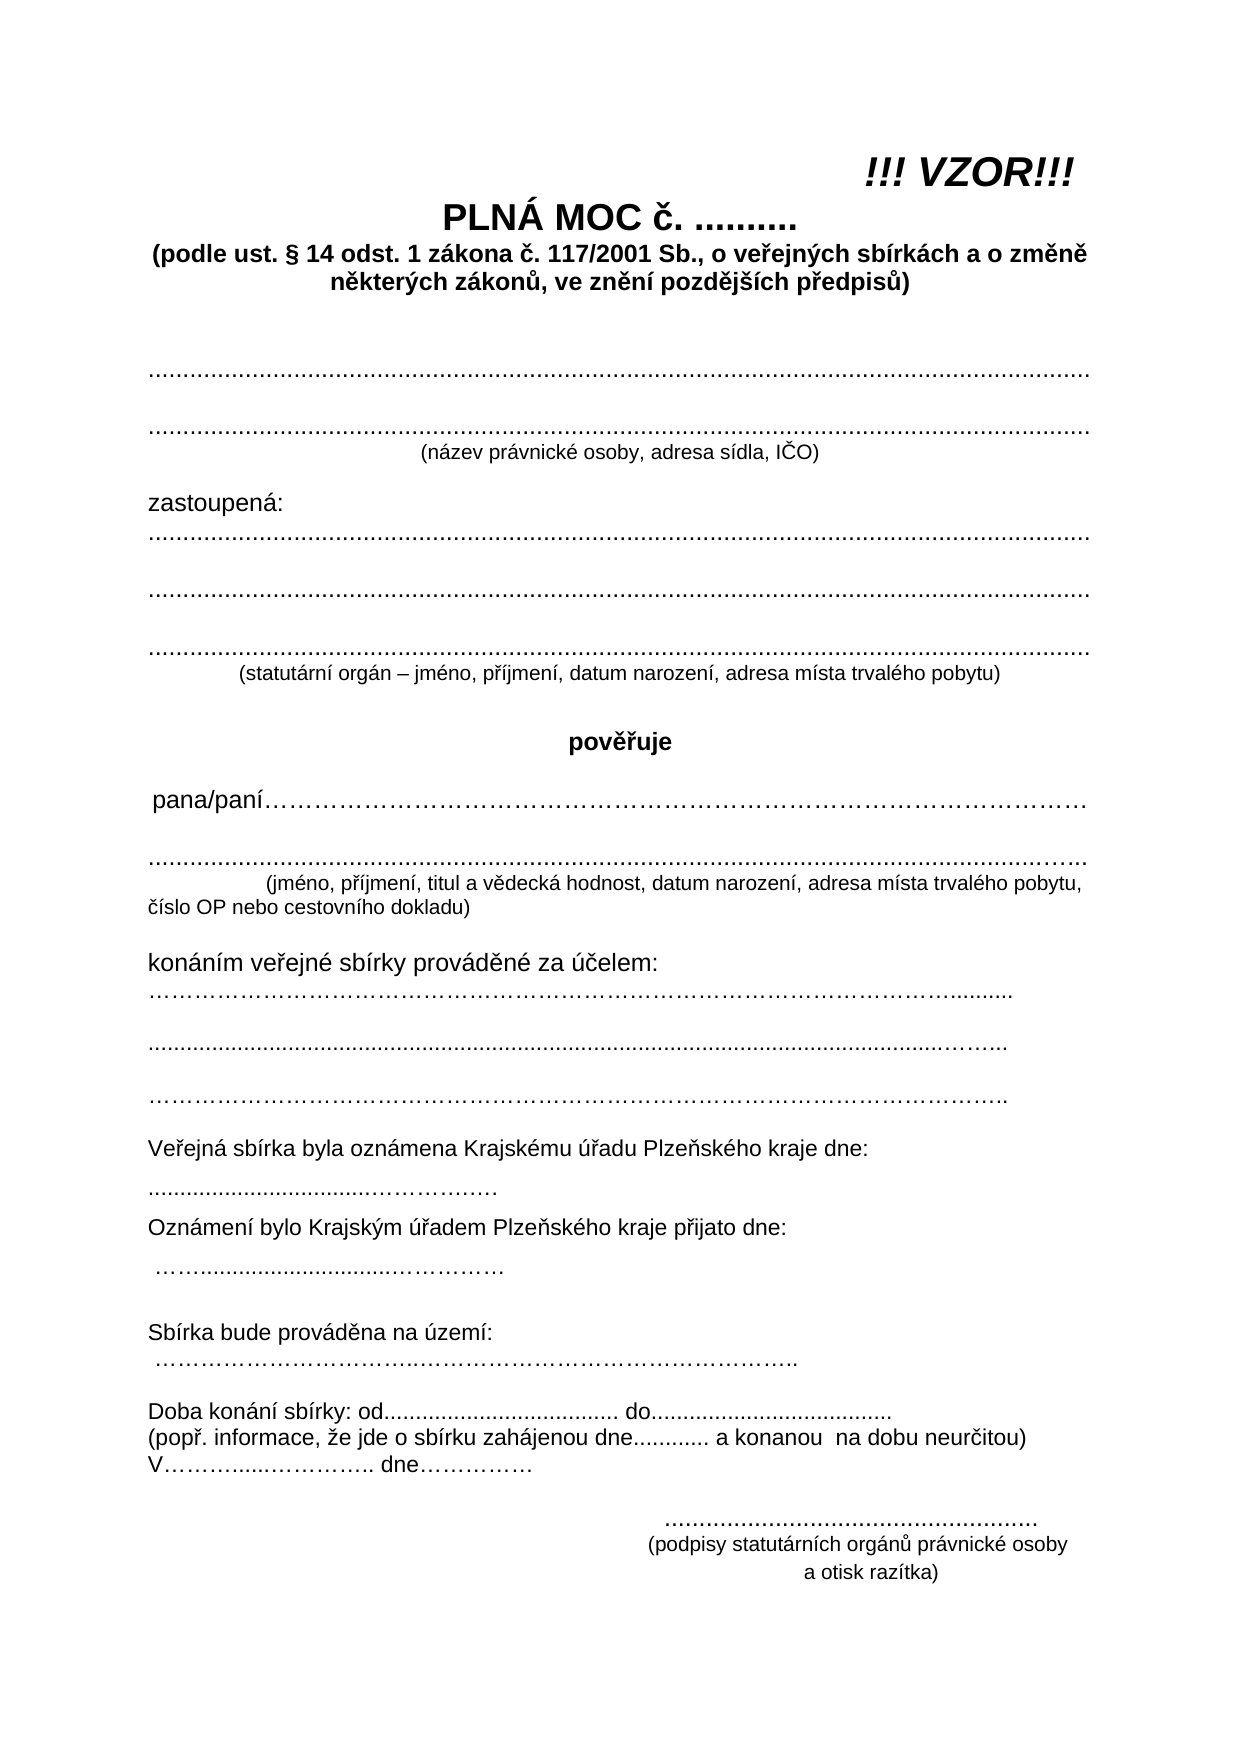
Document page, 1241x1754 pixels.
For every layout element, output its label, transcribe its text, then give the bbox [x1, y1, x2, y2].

text ........................................................................................................................................ [148, 411, 1093, 440]
text (podpisy statutárních orgánů právnické osoby [516, 1532, 1093, 1556]
text ...................................................... [148, 1503, 1093, 1532]
text .................................................................................................................................…... [148, 842, 1093, 871]
text ........................................................................................................................................ [148, 517, 1093, 545]
text pana/paní……………………………………………………………………………………… [148, 785, 1093, 814]
text Sbírka bude prováděna na území: [148, 1319, 1093, 1345]
text (název právnické osoby, adresa sídla, IČO) [148, 440, 1093, 464]
text !!! VZOR!!! [148, 148, 1093, 196]
text ………………………………………………………………………………………………….. [148, 1082, 1093, 1108]
text (podle ust. § 14 odst. 1 zákona č. 117/2001 Sb., o veřejných sbírkách a o změně některých zákonů, ve znění pozdějších předpisů) [148, 239, 1093, 296]
text (jméno, příjmení, titul a vědecká hodnost, datum narození, adresa místa trvalého pobytu, číslo OP nebo cestovního dokladu) [148, 871, 1093, 919]
text .............................................................................................................................……... [148, 1029, 1093, 1056]
text (popř. informace, že jde o sbírku zahájenou dne............ a konanou na dobu neurčitou) [148, 1424, 1093, 1451]
text (statutární orgán – jméno, příjmení, datum narození, adresa místa trvalého pobytu) [148, 660, 1093, 684]
text Veřejná sbírka byla oznámena Krajskému úřadu Plzeňského kraje dne: [148, 1135, 1093, 1161]
text pověřuje [148, 727, 1093, 756]
text zastoupená: [148, 488, 1093, 517]
text ........................................................................................................................................ [148, 632, 1093, 660]
text ...................................………….…. Oznámení bylo Krajským úřadem Plzeňského kraje přijato dne: [148, 1174, 1093, 1240]
text V………......………….. dne…………… [148, 1451, 1093, 1477]
subtitle PLNÁ MOC č. .......... [148, 196, 1093, 239]
text ........................................................................................................................................ [148, 574, 1093, 603]
text ........................................................................................................................................ [148, 354, 1093, 382]
text ……..............................…………… [148, 1253, 1093, 1279]
text a otisk razítka) [516, 1556, 1093, 1585]
text konáním veřejné sbírky prováděné za účelem: …………………………………………………………………………………………….......... [148, 948, 1093, 1003]
text Doba konání sbírky: od..................................... do...................................... [148, 1398, 1093, 1424]
text ……………………………..………………………………………….. [148, 1345, 1093, 1372]
